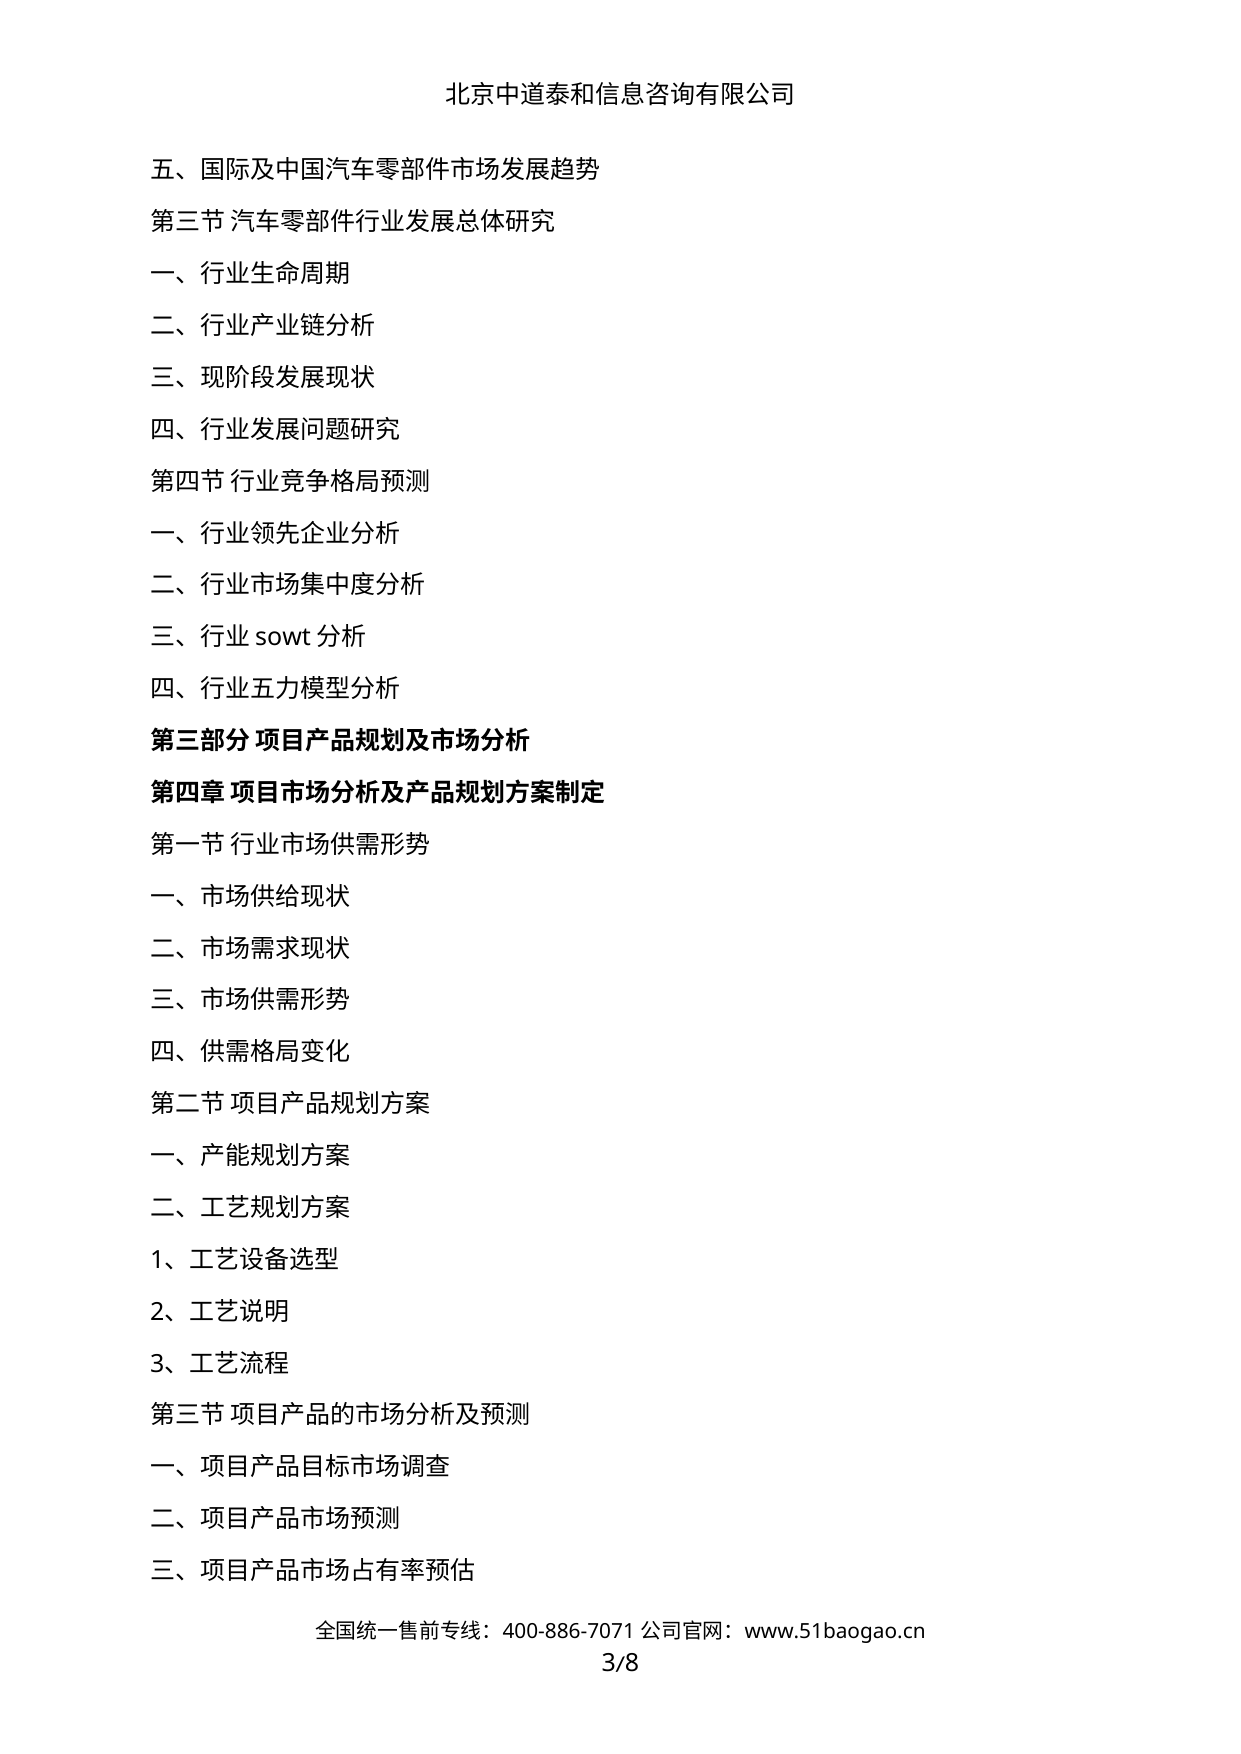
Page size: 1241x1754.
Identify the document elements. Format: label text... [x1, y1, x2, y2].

text 二、行业市场集中度分析 [150, 565, 1090, 601]
text 三、项目产品市场占有率预估 [150, 1551, 1090, 1587]
text 2、工艺说明 [150, 1291, 1090, 1327]
text 一、项目产品目标市场调查 [150, 1447, 1090, 1483]
text 四、行业发展问题研究 [150, 409, 1090, 446]
text 1、工艺设备选型 [150, 1239, 1090, 1276]
text 四、供需格局变化 [150, 1032, 1090, 1068]
text 3、工艺流程 [150, 1343, 1090, 1379]
text 一、产能规划方案 [150, 1136, 1090, 1172]
text 三、市场供需形势 [150, 980, 1090, 1016]
text 第三节 项目产品的市场分析及预测 [150, 1395, 1090, 1431]
text 四、行业五力模型分析 [150, 669, 1090, 705]
text 二、市场需求现状 [150, 928, 1090, 964]
text 第二节 项目产品规划方案 [150, 1084, 1090, 1120]
text 第三部分 项目产品规划及市场分析 [150, 721, 1090, 757]
text 一、行业领先企业分析 [150, 513, 1090, 549]
text 五、国际及中国汽车零部件市场发展趋势 [150, 150, 1090, 186]
text 第四节 行业竞争格局预测 [150, 461, 1090, 497]
text 第一节 行业市场供需形势 [150, 824, 1090, 861]
text 第三节 汽车零部件行业发展总体研究 [150, 202, 1090, 238]
text 一、行业生命周期 [150, 254, 1090, 290]
text 第四章 项目市场分析及产品规划方案制定 [150, 772, 1090, 809]
text 一、市场供给现状 [150, 876, 1090, 912]
text 二、行业产业链分析 [150, 306, 1090, 342]
text 二、工艺规划方案 [150, 1187, 1090, 1224]
text 三、行业sowt分析 [150, 617, 1090, 653]
text 二、项目产品市场预测 [150, 1499, 1090, 1535]
text 三、现阶段发展现状 [150, 357, 1090, 394]
